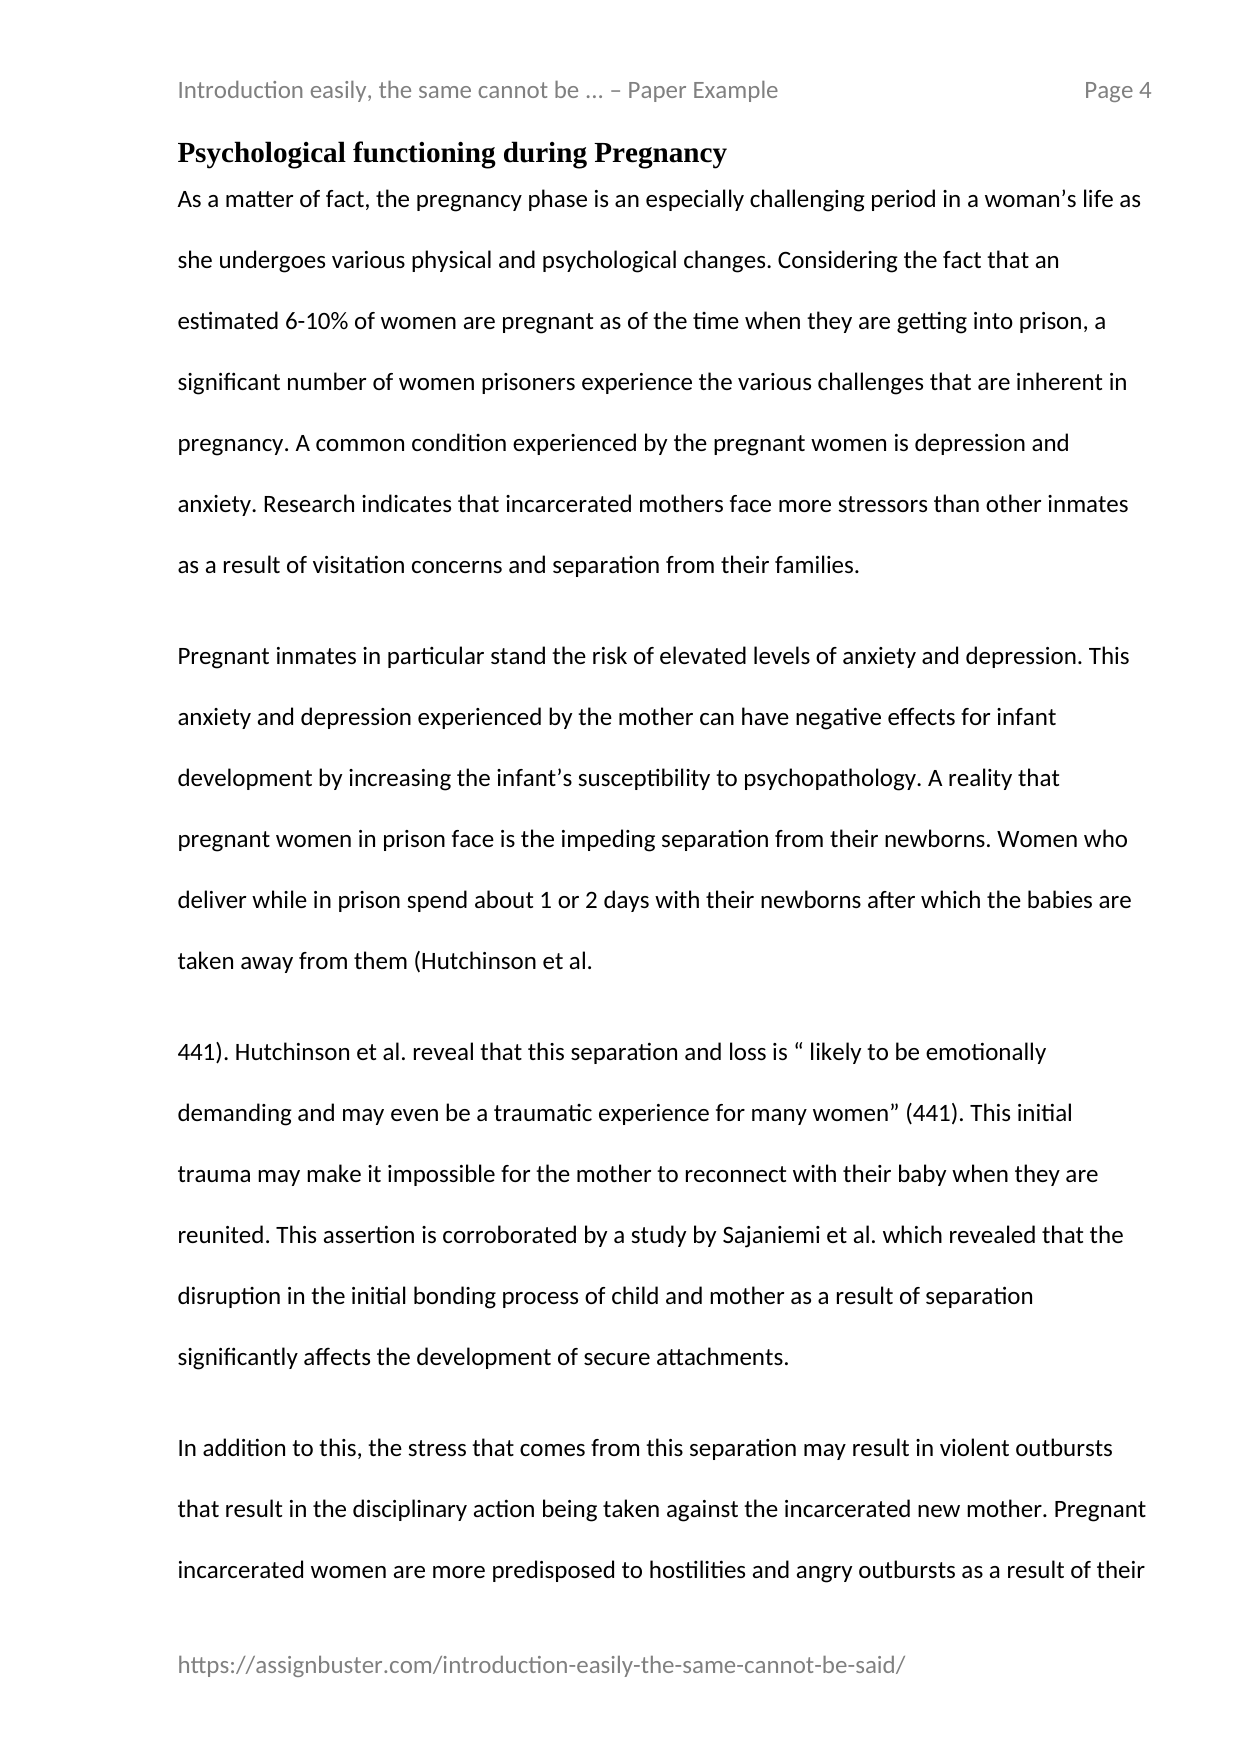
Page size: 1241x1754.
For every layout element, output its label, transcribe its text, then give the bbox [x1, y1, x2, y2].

text Pregnant inmates in particular stand the risk of elevated levels of anxiety and depression. This anxiety and depression experienced by the mother can have negative effects for infant development by increasing the infant’s susceptibility to psychopathology. A reality that pregnant women in prison face is the impeding separation from their newborns. Women who deliver while in prison spend about 1 or 2 days with their newborns after which the babies are taken away from them (Hutchinson et al. [177, 640, 1152, 976]
text As a matter of fact, the pregnancy phase is an especially challenging period in a woman’s life as she undergoes various physical and psychological changes. Considering the fact that an estimated 6-10% of women are pregnant as of the time when they are getting into prison, a significant number of women prisoners experience the various challenges that are inherent in pregnancy. A common condition experienced by the pregnant women is depression and anxiety. Research indicates that incarcerated mothers face more stressors than other inmates as a result of visitation concerns and separation from their families. [177, 183, 1152, 580]
subtitle Psychological functioning during Pregnancy [177, 135, 1152, 168]
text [177, 1432, 1152, 1584]
text 441). Hutchinson et al. reveal that this separation and loss is “ likely to be emotionally demanding and may even be a traumatic experience for many women” (441). This initial trauma may make it impossible for the mother to reconnect with their baby when they are reunited. This assertion is corroborated by a study by Sajaniemi et al. which revealed that the disruption in the initial bonding process of child and mother as a result of separation significantly affects the development of secure attachments. [177, 1036, 1152, 1372]
